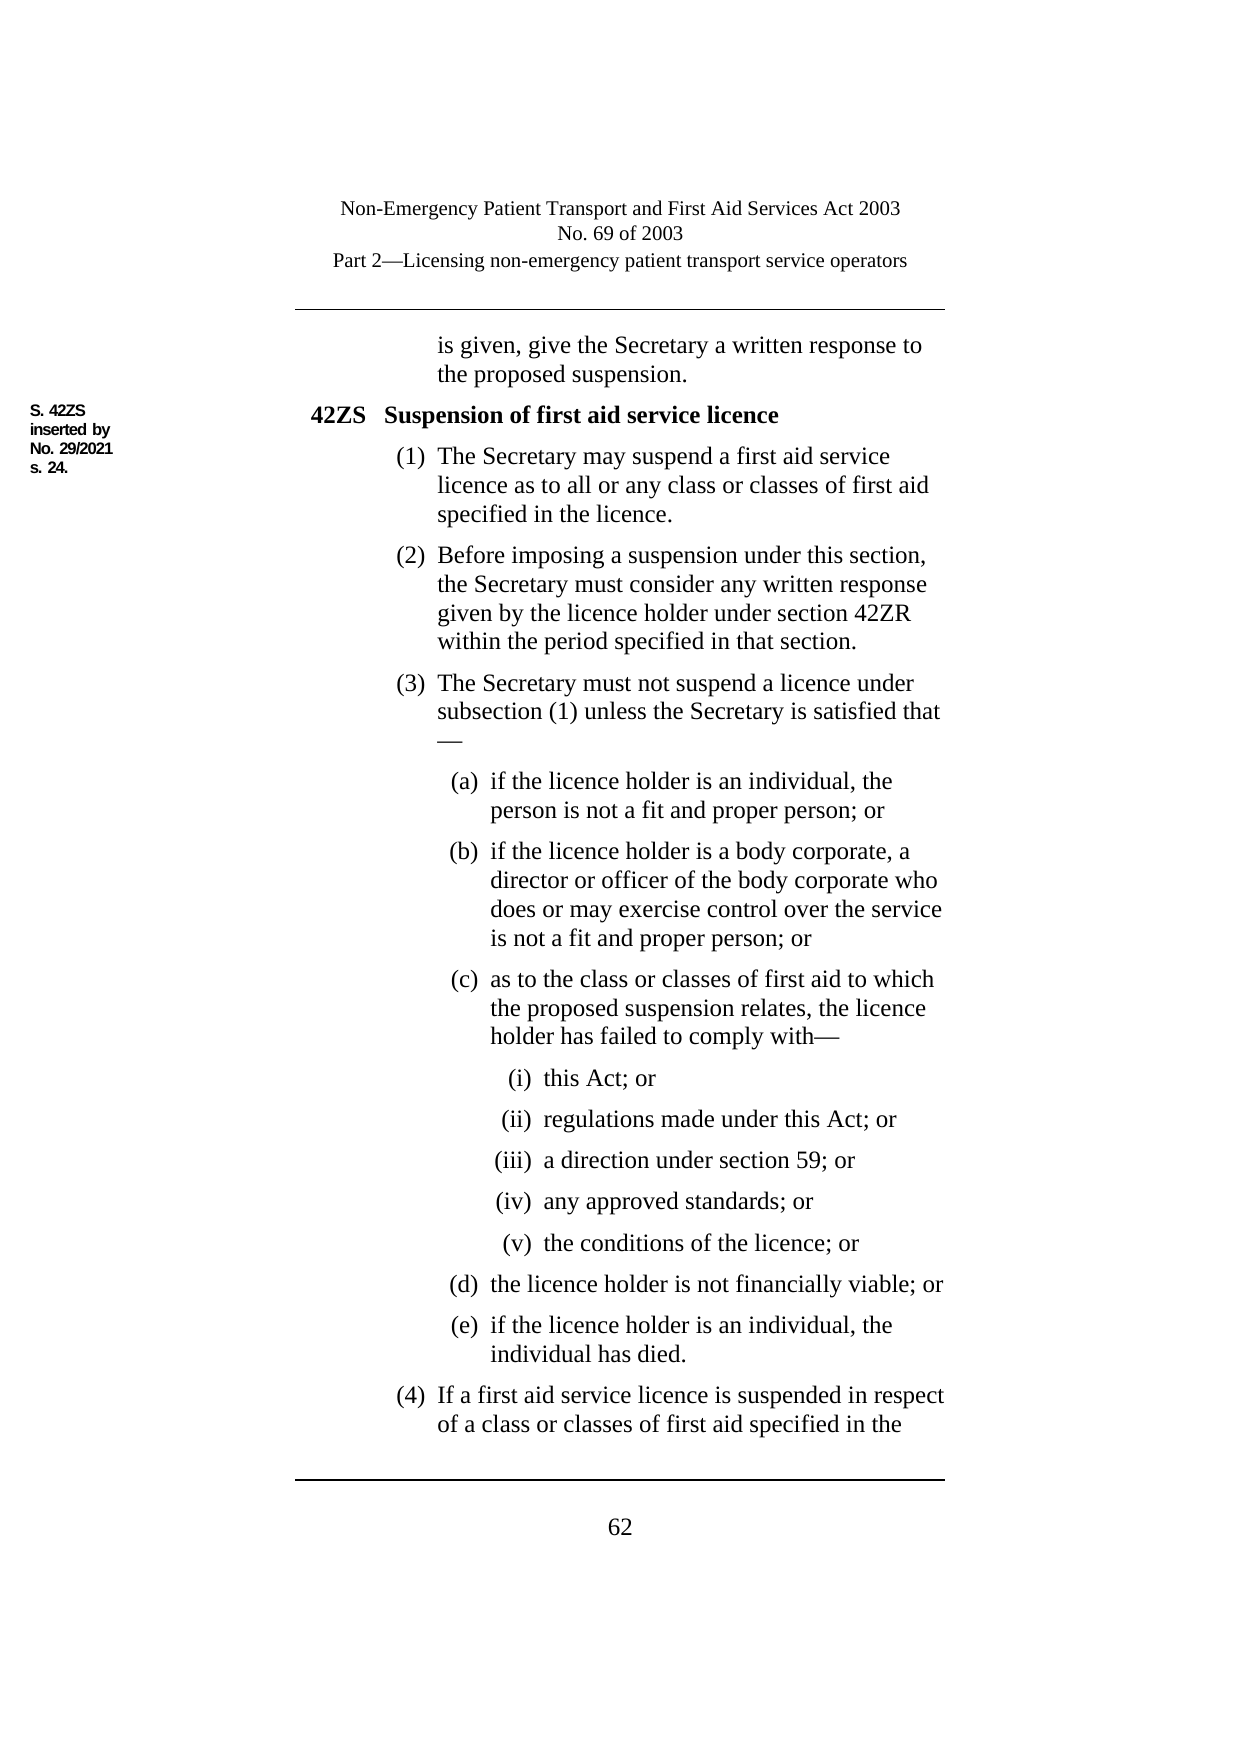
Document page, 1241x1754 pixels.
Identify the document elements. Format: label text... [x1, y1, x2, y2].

subtitle (3) The Secretary must not suspend a licence under subsection (1) unless the Secretary is satisfied that— [295, 668, 945, 754]
subtitle (a) if the licence holder is an individual, the person is not a fit and proper person; or [295, 766, 945, 824]
subtitle (v) the conditions of the licence; or [295, 1228, 945, 1256]
subtitle (1) The Secretary may suspend a first aid service licence as to all or any class or classes of first aid specified in the licence. [295, 441, 945, 528]
subtitle 42ZS Suspension of first aid service licence [295, 400, 945, 429]
subtitle (c) as to the class or classes of first aid to which the proposed suspension relates, the licence holder has failed to comply with— [295, 964, 945, 1050]
subtitle (e) if the licence holder is an individual, the individual has died. [295, 1310, 945, 1368]
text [437, 330, 945, 388]
subtitle (iv) any approved standards; or [295, 1186, 945, 1215]
subtitle (i) this Act; or [295, 1063, 945, 1091]
subtitle (2) Before imposing a suspension under this section, the Secretary must consider any written response given by the licence holder under section 42ZR within the period specified in that section. [295, 540, 945, 655]
text S. 42ZS inserted by No. 29/2021 s. 24. [29, 400, 130, 477]
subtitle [295, 1380, 945, 1438]
subtitle (b) if the licence holder is a body corporate, a director or officer of the body corporate who does or may exercise control over the service is not a fit and proper person; or [295, 836, 945, 951]
subtitle (ii) regulations made under this Act; or [295, 1104, 945, 1133]
subtitle (iii) a direction under section 59; or [295, 1145, 945, 1174]
subtitle (d) the licence holder is not financially viable; or [295, 1269, 945, 1298]
